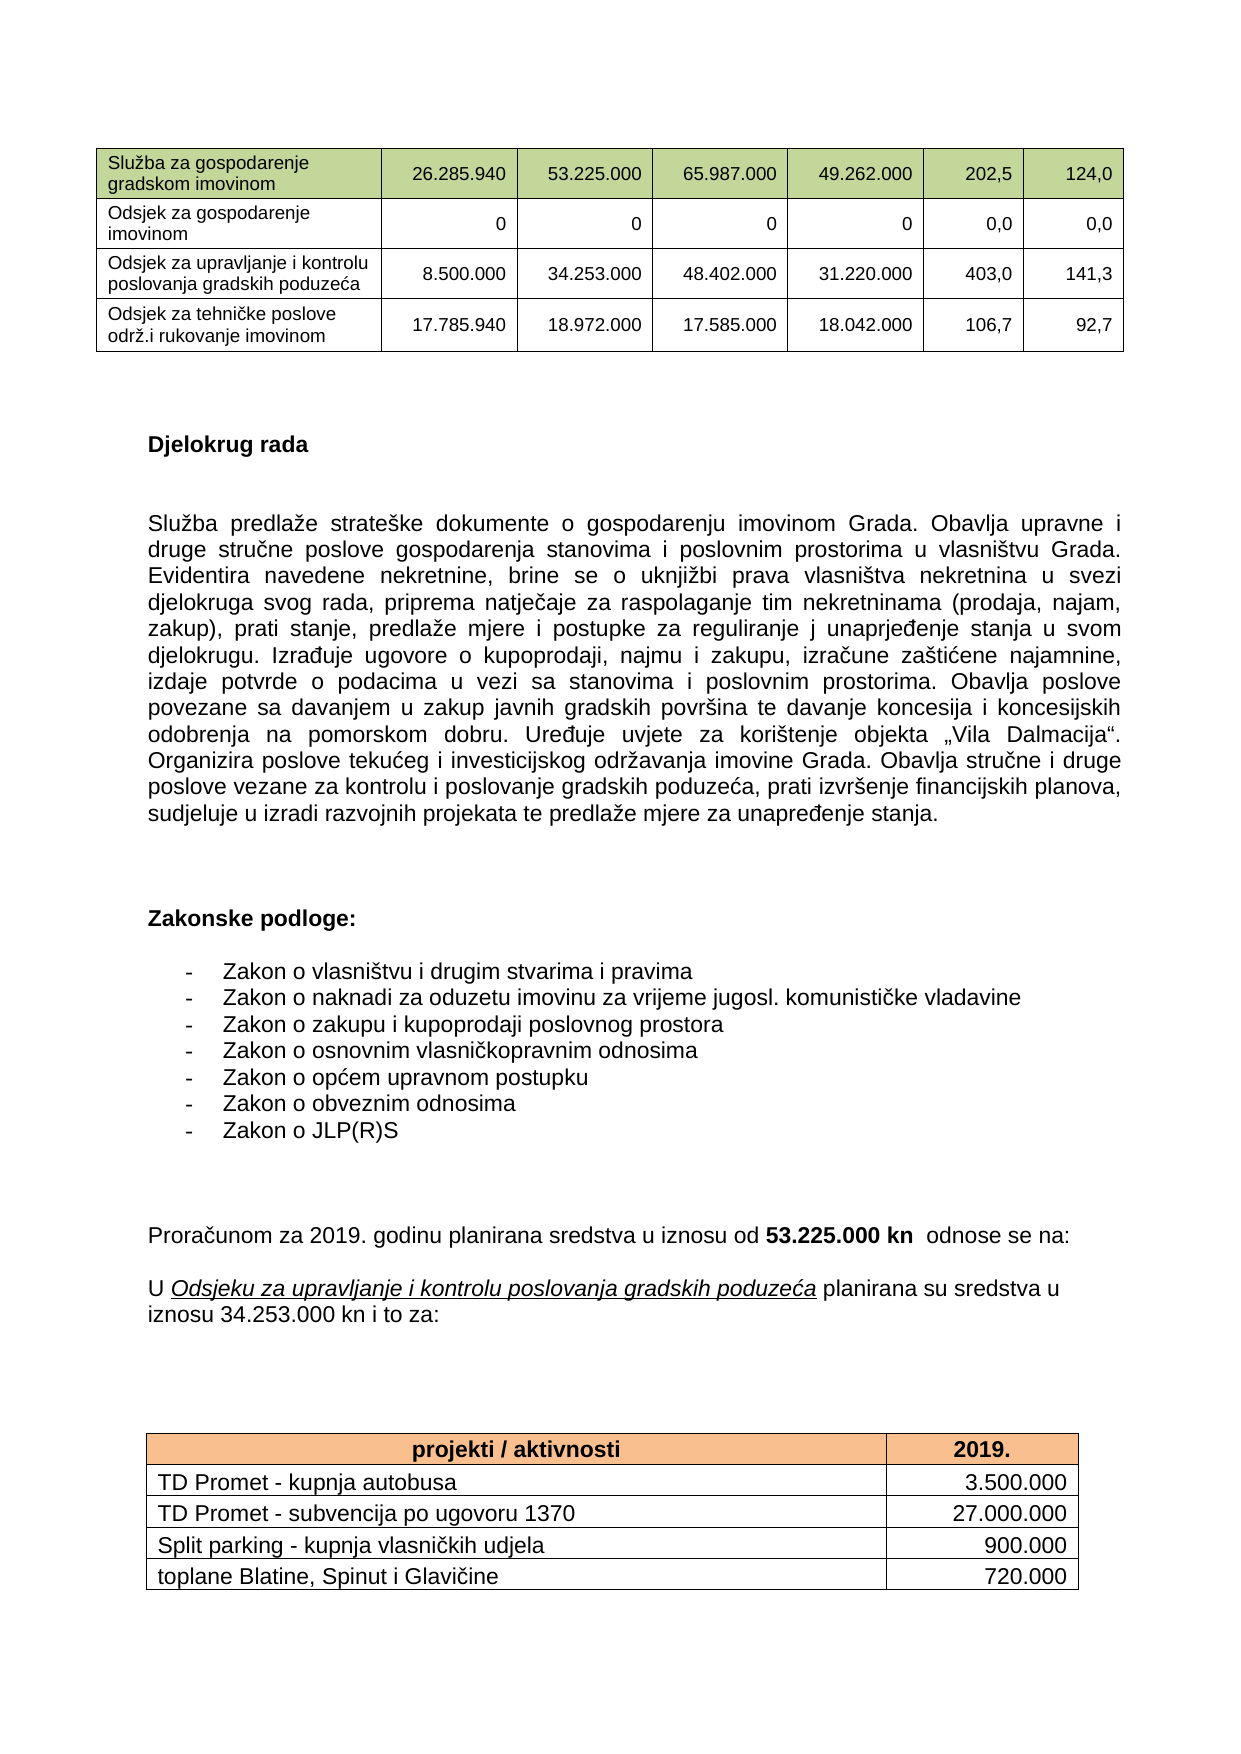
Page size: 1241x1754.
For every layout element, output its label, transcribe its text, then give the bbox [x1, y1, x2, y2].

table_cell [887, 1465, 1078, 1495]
list Zakon o naknadi za oduzetu imovinu za vrijeme jugosl. komunističke vladavine [185, 984, 1092, 1011]
text U Odsjeku za upravljanje i kontrolu poslovanja gradskih poduzeća planirana su sredstva u iznosu 34.253.000 kn i to za: [148, 1275, 1092, 1327]
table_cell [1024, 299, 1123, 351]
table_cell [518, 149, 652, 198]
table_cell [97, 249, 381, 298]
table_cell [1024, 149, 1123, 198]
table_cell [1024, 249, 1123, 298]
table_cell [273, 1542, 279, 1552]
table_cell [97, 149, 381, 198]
list Zakon o JLP(R)S [185, 1117, 1092, 1143]
text Zakonske podloge: [148, 905, 1092, 931]
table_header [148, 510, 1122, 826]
text Proračunom za 2019. godinu planirana sredstva u iznosu od 53.225.000 kn odnose se na: [148, 1222, 1092, 1248]
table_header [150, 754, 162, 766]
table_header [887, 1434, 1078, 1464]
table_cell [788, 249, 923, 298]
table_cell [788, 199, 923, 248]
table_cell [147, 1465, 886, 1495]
list Zakon o obveznim odnosima [185, 1090, 1092, 1117]
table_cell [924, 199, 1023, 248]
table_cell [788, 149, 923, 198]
list Zakon o općem upravnom postupku [185, 1064, 1092, 1090]
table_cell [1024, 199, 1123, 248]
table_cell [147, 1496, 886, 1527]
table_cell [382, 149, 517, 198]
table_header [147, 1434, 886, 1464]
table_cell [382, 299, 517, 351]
list Zakon o vlasništvu i drugim stvarima i pravima [185, 958, 1092, 984]
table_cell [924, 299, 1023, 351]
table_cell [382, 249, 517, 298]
list Zakon o osnovnim vlasničkopravnim odnosima [185, 1037, 1092, 1064]
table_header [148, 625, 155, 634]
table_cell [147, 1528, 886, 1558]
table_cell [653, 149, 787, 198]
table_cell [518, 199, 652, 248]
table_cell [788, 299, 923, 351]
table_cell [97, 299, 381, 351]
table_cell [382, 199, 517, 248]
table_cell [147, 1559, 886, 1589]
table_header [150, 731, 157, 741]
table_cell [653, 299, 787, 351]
list Zakon o zakupu i kupoprodaji poslovnog prostora [185, 1011, 1092, 1037]
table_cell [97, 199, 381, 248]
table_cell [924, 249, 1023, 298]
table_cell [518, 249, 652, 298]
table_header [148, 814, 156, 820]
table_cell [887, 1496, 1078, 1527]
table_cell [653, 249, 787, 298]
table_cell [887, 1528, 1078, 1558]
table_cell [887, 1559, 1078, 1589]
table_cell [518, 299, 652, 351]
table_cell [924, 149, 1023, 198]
text Djelokrug rada [148, 431, 1092, 457]
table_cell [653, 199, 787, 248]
